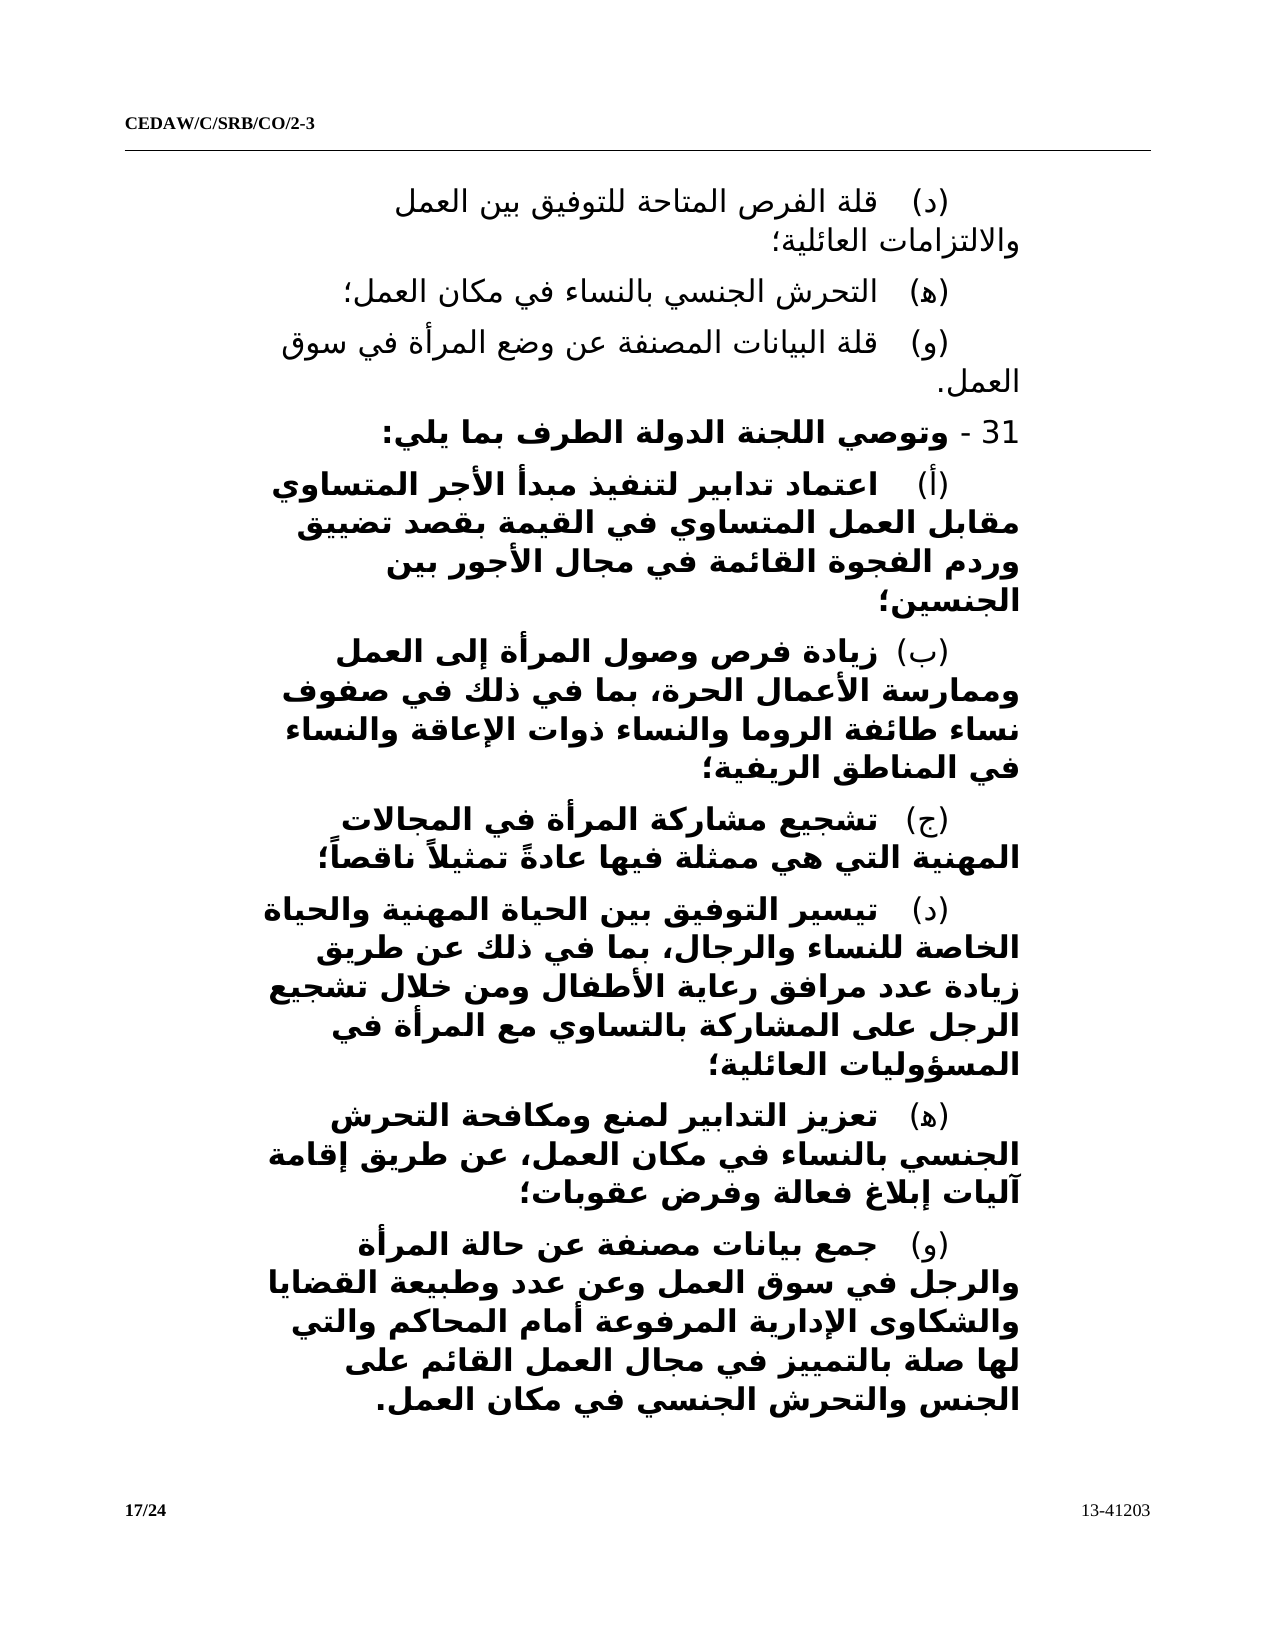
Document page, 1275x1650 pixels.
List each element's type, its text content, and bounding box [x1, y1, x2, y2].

text (و) جمع بيانات مصنفة عن حالة المرأة والرجل في سوق العمل وعن عدد وطبيعة القضايا والشكاوى الإدارية المرفوعة أمام المحاكم والتي لها صلة بالتمييز في مجال العمل القائم على الجنس والتحرش الجنسي في مكان العمل. [254, 1224, 1021, 1418]
text (ب) زيادة فرص وصول المرأة إلى العمل وممارسة الأعمال الحرة، بما في ذلك في صفوف نساء طائفة الروما والنساء ذوات الإعاقة والنساء في المناطق الريفية؛ [254, 631, 1021, 786]
text (د) قلة الفرص المتاحة للتوفيق بين العمل والالتزامات العائلية؛ [254, 181, 1021, 259]
text (ج) تشجيع مشاركة المرأة في المجالات المهنية التي هي ممثلة فيها عادةً تمثيلاً ناقصاً؛ [254, 799, 1021, 876]
text 31 - وتوصي اللجنة الدولة الطرف بما يلي: [254, 413, 1021, 451]
text (أ) اعتماد تدابير لتنفيذ مبدأ الأجر المتساوي مقابل العمل المتساوي في القيمة بقصد تضييق وردم الفجوة القائمة في مجال الأجور بين الجنسين؛ [254, 464, 1021, 619]
text (ﻫ) التحرش الجنسي بالنساء في مكان العمل؛ [254, 271, 1021, 310]
text (ﻫ) تعزيز التدابير لمنع ومكافحة التحرش الجنسي بالنساء في مكان العمل، عن طريق إقامة آليات إبلاغ فعالة وفرض عقوبات؛ [254, 1095, 1021, 1211]
text (و) قلة البيانات المصنفة عن وضع المرأة في سوق العمل. [254, 323, 1021, 400]
text (د) تيسير التوفيق بين الحياة المهنية والحياة الخاصة للنساء والرجال، بما في ذلك عن طريق زيادة عدد مرافق رعاية الأطفال ومن خلال تشجيع الرجل على المشاركة بالتساوي مع المرأة في المسؤوليات العائلية؛ [254, 889, 1021, 1083]
